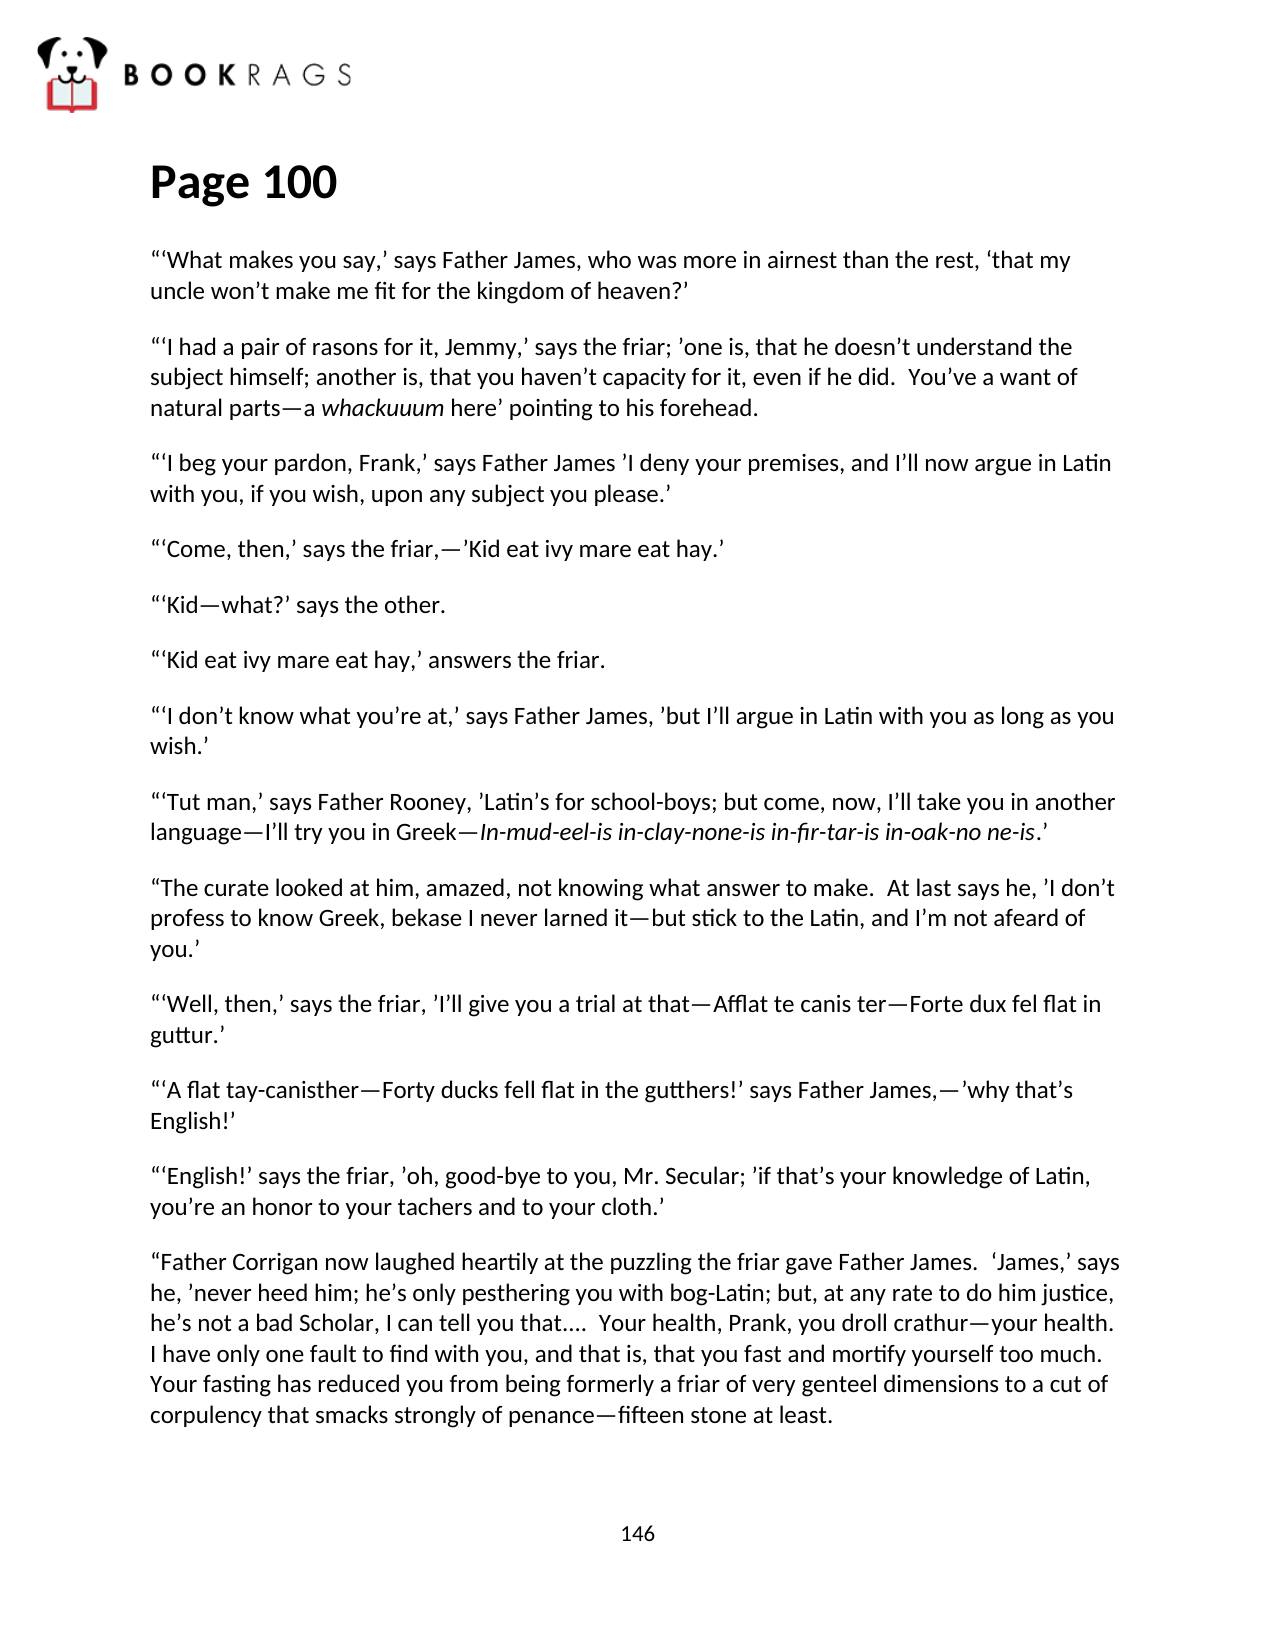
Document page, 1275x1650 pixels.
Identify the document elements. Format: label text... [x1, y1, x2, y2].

text Page 100 [150, 150, 1125, 211]
text “‘A flat tay-canisther—­Forty ducks fell flat in the gutthers!’ says Father James,—­’why that’s English!’ [150, 1074, 1125, 1136]
text “‘English!’ says the friar, ’oh, good-bye to you, Mr. Secular; ’if that’s your knowledge of Latin, you’re an honor to your tachers and to your cloth.’ [150, 1161, 1125, 1222]
text “‘Come, then,’ says the friar,—­’Kid eat ivy mare eat hay.’ [150, 533, 1125, 564]
text “‘I don’t know what you’re at,’ says Father James, ’but I’ll argue in Latin with you as long as you wish.’ [150, 700, 1125, 761]
text “‘What makes you say,’ says Father James, who was more in airnest than the rest, ‘that my uncle won’t make me fit for the kingdom of heaven?’ [150, 244, 1125, 306]
text “Father Corrigan now laughed heartily at the puzzling the friar gave Father James. ‘James,’ says he, ’never heed him; he’s only pesthering you with bog-Latin; but, at any rate to do him justice, he’s not a bad Scholar, I can tell you that.... Your health, Prank, you droll crathur—­your health. I have only one fault to find with you, and that is, that you fast and mortify yourself too much. Your fasting has reduced you from being formerly a friar of very genteel dimensions to a cut of corpulency that smacks strongly of penance—­fifteen stone at least. [150, 1247, 1125, 1430]
text “‘Kid eat ivy mare eat hay,’ answers the friar. [150, 644, 1125, 675]
picture [37, 37, 351, 113]
text “‘I beg your pardon, Frank,’ says Father James ’I deny your premises, and I’ll now argue in Latin with you, if you wish, upon any subject you please.’ [150, 447, 1125, 508]
text “‘Kid—­what?’ says the other. [150, 589, 1125, 619]
text “The curate looked at him, amazed, not knowing what answer to make. At last says he, ’I don’t profess to know Greek, bekase I never larned it—­but stick to the Latin, and I’m not afeard of you.’ [150, 872, 1125, 963]
text “‘I had a pair of rasons for it, Jemmy,’ says the friar; ’one is, that he doesn’t understand the subject himself; another is, that you haven’t capacity for it, even if he did. You’ve a want of natural parts—­a whackuuum here’ pointing to his forehead. [150, 331, 1125, 422]
text “‘Well, then,’ says the friar, ’I’ll give you a trial at that—­Afflat te canis ter—­Forte dux fel flat in guttur.’ [150, 988, 1125, 1049]
text “‘Tut man,’ says Father Rooney, ’Latin’s for school-boys; but come, now, I’ll take you in another language—­I’ll try you in Greek—­In-mud-eel-is in-clay-none-is in-fir-tar-is in-oak-no ne-is.’ [150, 786, 1125, 847]
